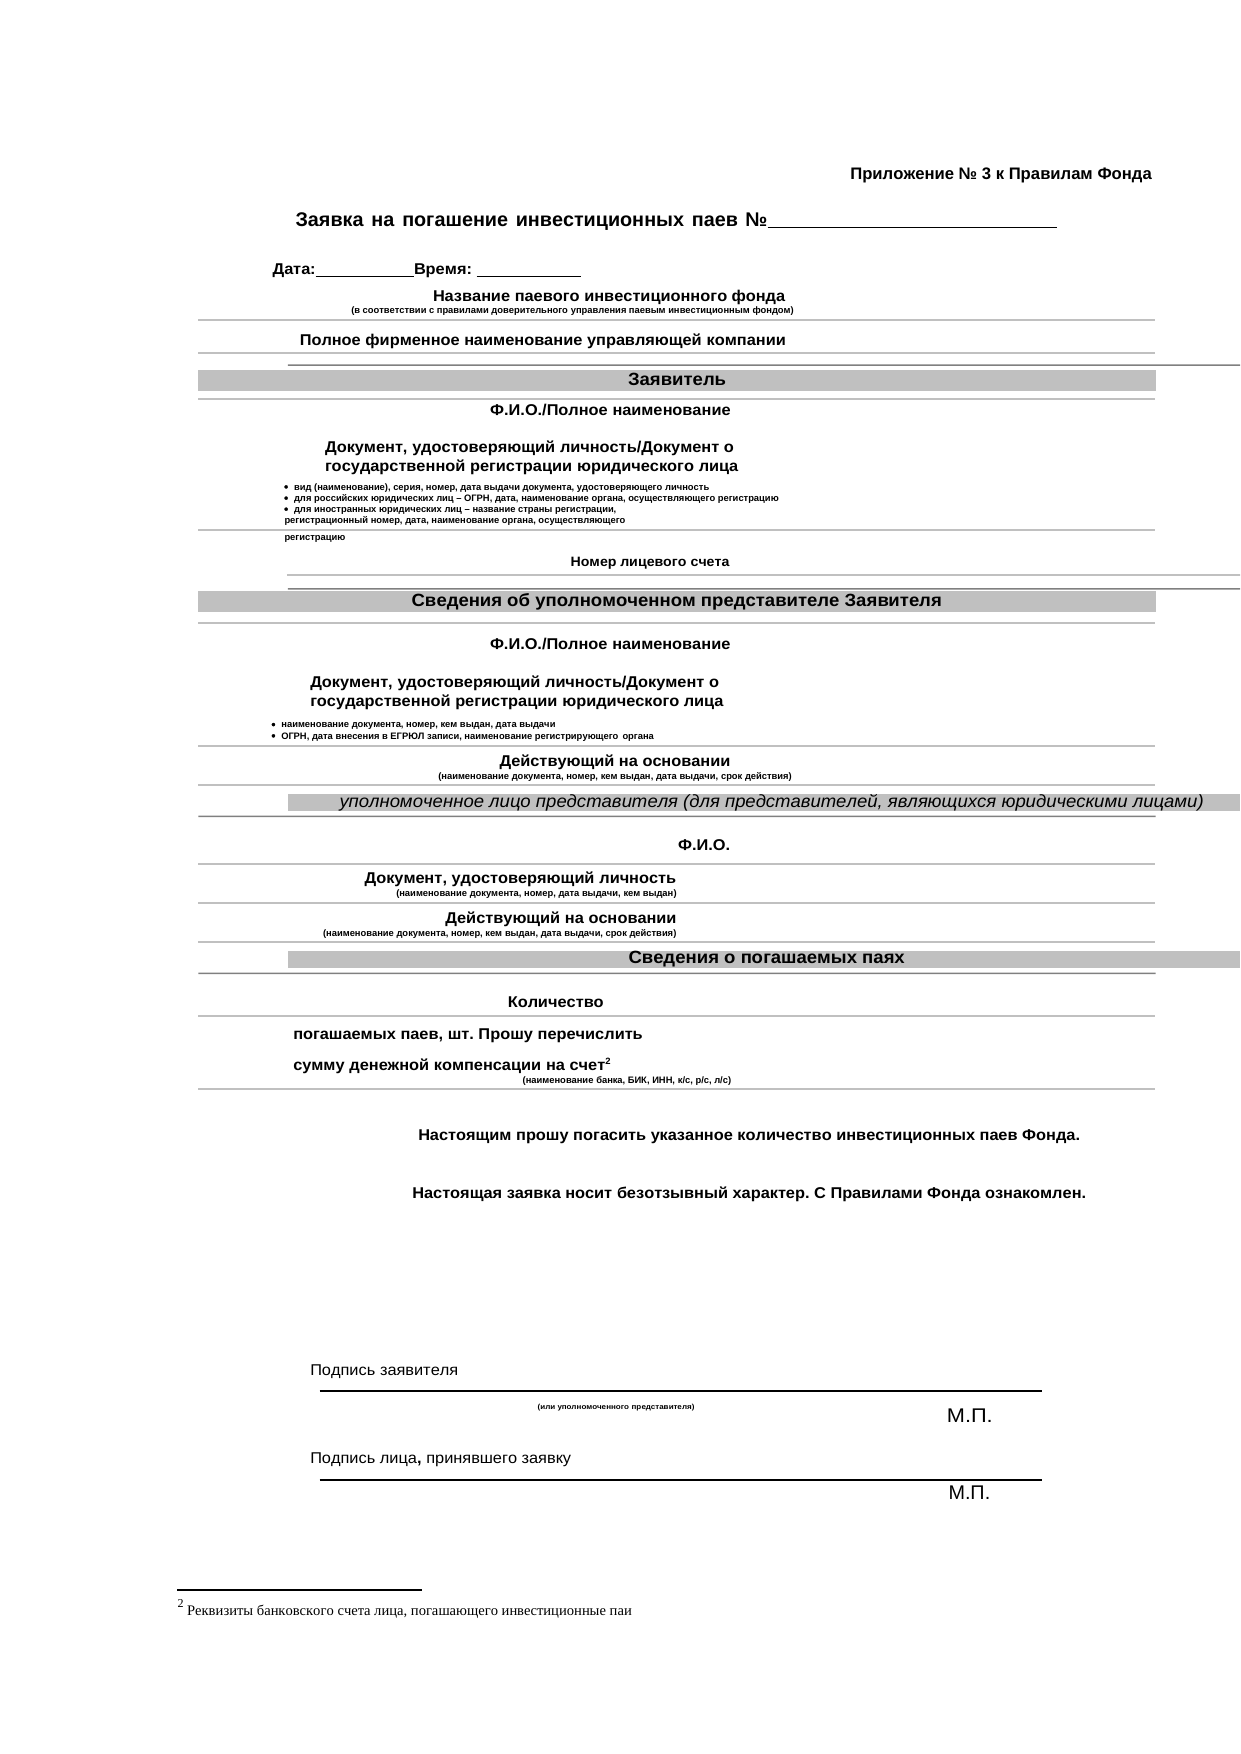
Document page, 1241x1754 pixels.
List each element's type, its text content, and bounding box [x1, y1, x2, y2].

text Документ, удостоверяющий личность/Документ о государственной регистрации юридического лица [325, 438, 745, 475]
text Действующий на основании [177, 903, 676, 927]
text Действующий на основании [303, 746, 926, 770]
text Документ, удостоверяющий личность [177, 859, 676, 887]
text Подпись заявителя [310, 1361, 470, 1378]
text Полное фирменное наименование управляющей компании [299, 331, 1152, 348]
text Настоящая заявка носит безотзывный характер. С Правилами Фонда ознакомлен. [412, 1183, 1152, 1201]
text Настоящим прошу погасить указанное количество инвестиционных паев Фонда. [418, 1126, 1152, 1144]
text Ф.И.О./Полное наименование [294, 600, 926, 652]
text Документ, удостоверяющий личность/Документ о государственной регистрации юридического лица [310, 673, 745, 710]
text Название паевого инвестиционного фонда [433, 287, 1152, 305]
text Дата: Время: [272, 260, 1152, 278]
text Заявка на погашение инвестиционных паев № [295, 207, 1152, 230]
text (или уполномоченного представителя) М.П. [537, 1391, 1152, 1427]
text Ф.И.О./Полное наименование [294, 377, 926, 419]
text Ф.И.О. [379, 836, 1029, 854]
text Номер лицевого счета [373, 554, 926, 569]
text М.П. [938, 1481, 1000, 1504]
list для иностранных юридических лиц – название страны регистрации, регистрационный номер, дата, наименование органа, осуществляющего регистрацию [284, 504, 644, 542]
subtitle Приложение № 3 к Правилам Фонда [195, 164, 1152, 183]
text Подпись лица, принявшего заявку [310, 1449, 586, 1467]
text Количество погашаемых паев, шт. Прошу перечислить сумму денежной компенсации на счет [293, 982, 676, 1077]
